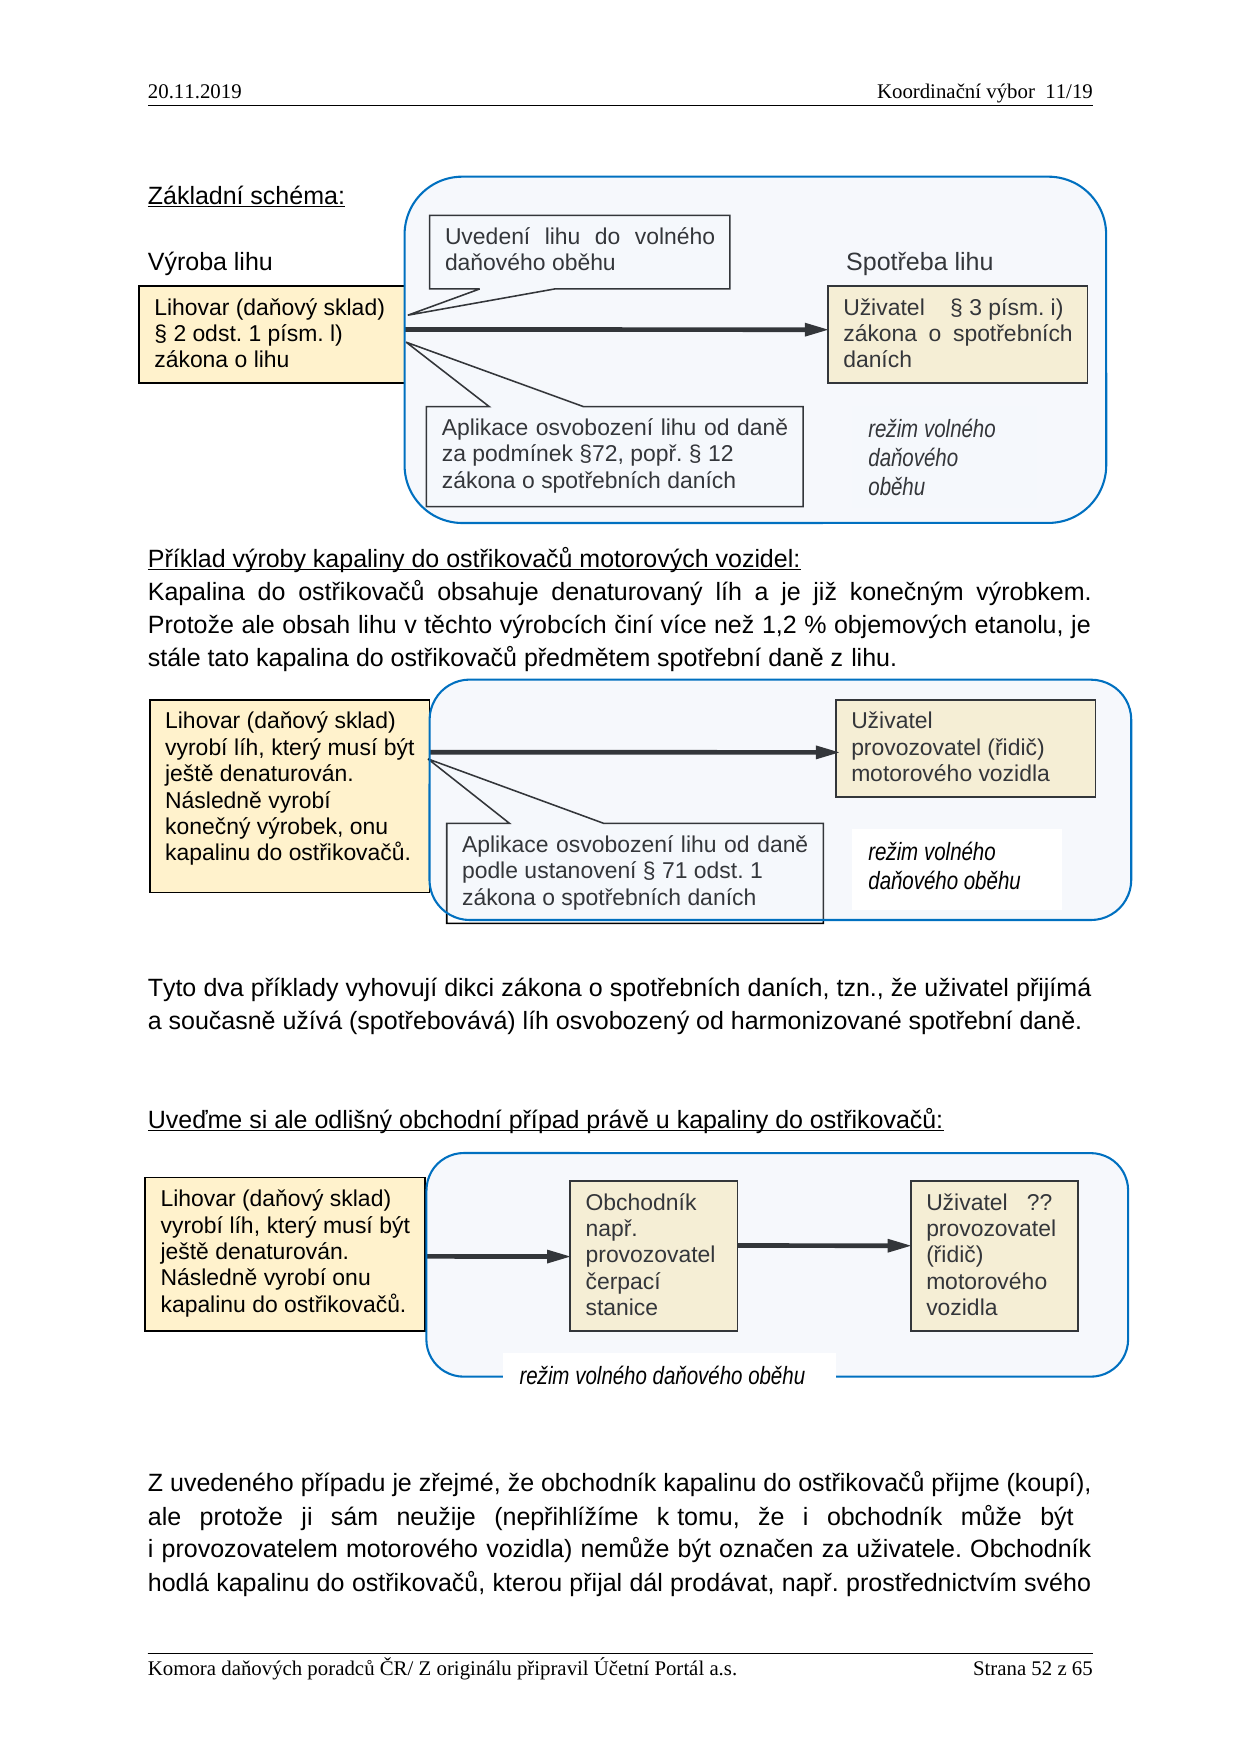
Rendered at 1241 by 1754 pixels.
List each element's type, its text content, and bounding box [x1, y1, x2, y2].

text Uveďme si ale odlišný obchodní případ právě u kapaliny do ostřikovačů: [148, 1105, 1093, 1134]
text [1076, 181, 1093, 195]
text Výroba lihu Spotřeba lihu [148, 247, 403, 275]
text Základní schéma: [148, 181, 435, 209]
text Příklad výroby kapaliny do ostřikovačů motorových vozidel: [148, 544, 1093, 573]
text Kapalina do ostřikovačů obsahuje denaturovaný líh a je již konečným výrobkem. Protože ale obsah lihu v těchto výrobcích činí více než 1,2 % objemových etanolu, je stále tato kapalina do ostřikovačů předmětem spotřební daně z lihu. [148, 577, 1093, 672]
text Tyto dva příklady vyhovují dikci zákona o spotřebních daních, tzn., že uživatel přijímá a současně užívá (spotřebovává) líh osvobozený od harmonizované spotřební daně. [148, 973, 1093, 1035]
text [148, 1468, 1093, 1596]
